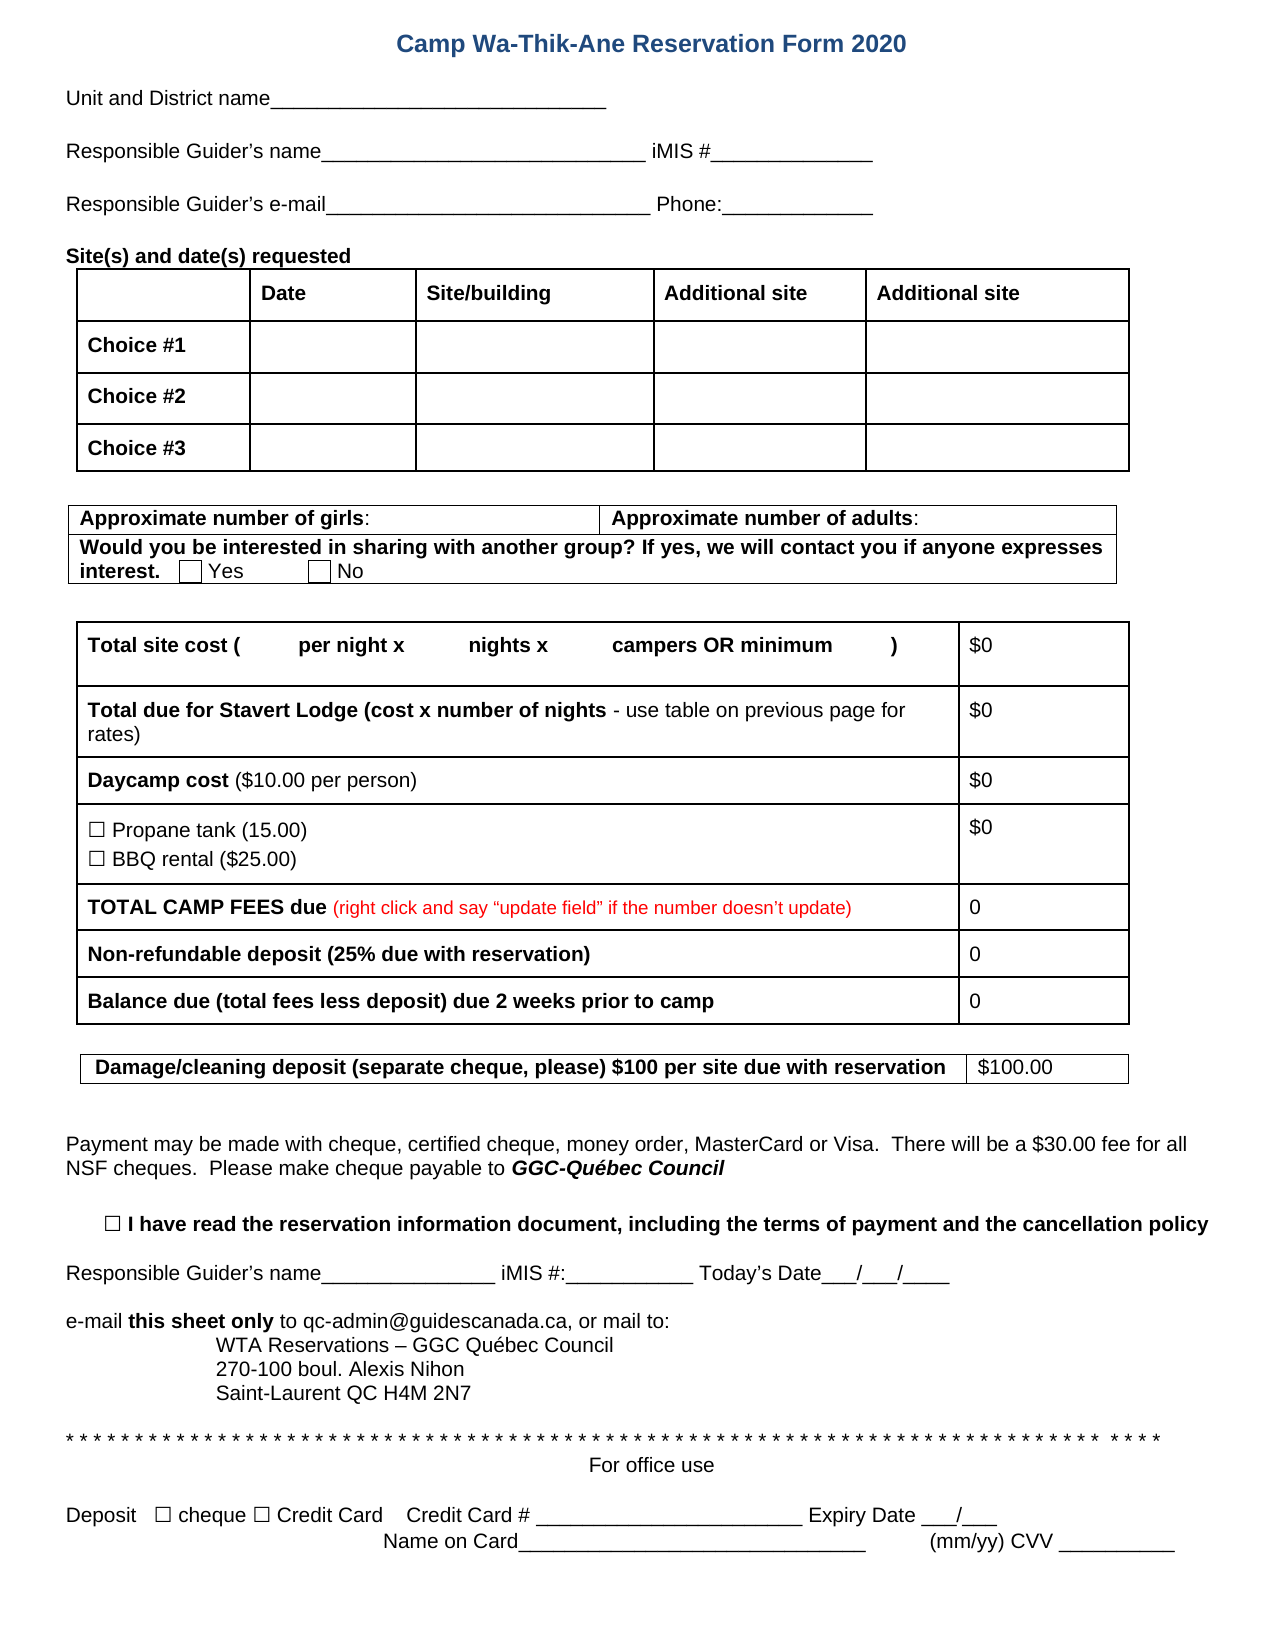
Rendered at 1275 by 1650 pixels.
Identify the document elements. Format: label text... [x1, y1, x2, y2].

text Camp Wa-Thik-Ane Reservation Form 2020 [66, 29, 1237, 57]
table_cell Propane tank (15.00) BBQ rental ($25.00) [78, 805, 958, 882]
text Responsible Guider’s name iMIS # Today’s Date// [66, 1261, 1237, 1285]
text Responsible Guider’s e-mail Phone:_ [66, 192, 1237, 216]
text 270-100 boul. Alexis Nihon [141, 1357, 1237, 1381]
table_header Approximate number of adults: [600, 506, 1116, 534]
text * * * * * * * * * * * * * * * * * * * * * * * * * * * * * * * * * * * * * * * * * * * * * * * * * * * * * * * * * * * * * * * * * * * * * * * * * * * * * * * [66, 1429, 1237, 1453]
table_cell Would you be interested in sharing with another group? If yes, we will contact you if anyone expresses interest. Yes No [69, 535, 1116, 583]
text e-mail this sheet only to qc-admin@guidescanada.ca, or mail to: [66, 1309, 1237, 1333]
table_header Damage/cleaning deposit (separate cheque, please) $100 per site due with reservation [81, 1055, 966, 1083]
table_cell $0.00 [960, 978, 1128, 1023]
table_cell $0 [960, 687, 1128, 756]
table_cell [867, 322, 1128, 372]
table_cell Balance due (total fees less deposit) due 2 weeks prior to camp [78, 978, 958, 1023]
text NSF cheques. Please make cheque payable to GGC-Québec Council [66, 1156, 1237, 1180]
table_header Approximate number of girls: [69, 506, 599, 534]
table_cell $0 [960, 805, 1128, 882]
table_header Total site cost ( per night x nights x campers OR minimum ) [78, 623, 958, 685]
text I have read the reservation information document, including the terms of payment and the cancellation policy [103, 1209, 1237, 1237]
text Site(s) and date(s) requested [66, 244, 1237, 268]
text Deposit cheque Credit Card Credit Card # Expiry Date __/ [66, 1501, 1237, 1529]
text Responsible Guider’s name iMIS # [66, 139, 1237, 163]
table_header Site/building [417, 270, 653, 320]
table_cell TOTAL CAMP FEES due (right click and say “update field” if the number doesn’t update) [78, 885, 958, 929]
text WTA Reservations – GGC Québec Council [141, 1333, 1237, 1357]
table_header Additional site [655, 270, 865, 320]
table_header [78, 270, 249, 320]
table_cell [417, 425, 653, 470]
table_cell $0.00 [960, 885, 1128, 929]
table_cell Non-refundable deposit (25% due with reservation) [78, 931, 958, 976]
table_cell [867, 374, 1128, 423]
table_header $100.00 [967, 1055, 1128, 1083]
table_cell $0 [960, 758, 1128, 803]
text Saint-Laurent QC H4M 2N7 [216, 1381, 1237, 1405]
table_cell [251, 322, 415, 372]
table_cell $0.00 [960, 931, 1128, 976]
table_cell [655, 374, 865, 423]
text Payment may be made with cheque, certified cheque, money order, MasterCard or Visa. There will be a $30.00 fee for all [66, 1132, 1237, 1156]
table_cell Choice #2 [78, 374, 249, 423]
table_cell Total due for Stavert Lodge (cost x number of nights - use table on previous page for rates) [78, 687, 958, 756]
table_cell Choice #3 [78, 425, 249, 470]
table_header Date [251, 270, 415, 320]
table_cell [251, 425, 415, 470]
table_header $0 [960, 623, 1128, 685]
text Name on Card (mm/yy) CVV __________ [66, 1529, 1237, 1553]
table_cell Daycamp cost ($10.00 per person) [78, 758, 958, 803]
text For office use [66, 1453, 1237, 1477]
table_cell [867, 425, 1128, 470]
table_cell [251, 374, 415, 423]
table_header Additional site [867, 270, 1128, 320]
table_cell [417, 322, 653, 372]
table_cell [417, 374, 653, 423]
table_cell [655, 425, 865, 470]
text Unit and District name [66, 86, 1237, 110]
table_cell [655, 322, 865, 372]
table_cell Choice #1 [78, 322, 249, 372]
